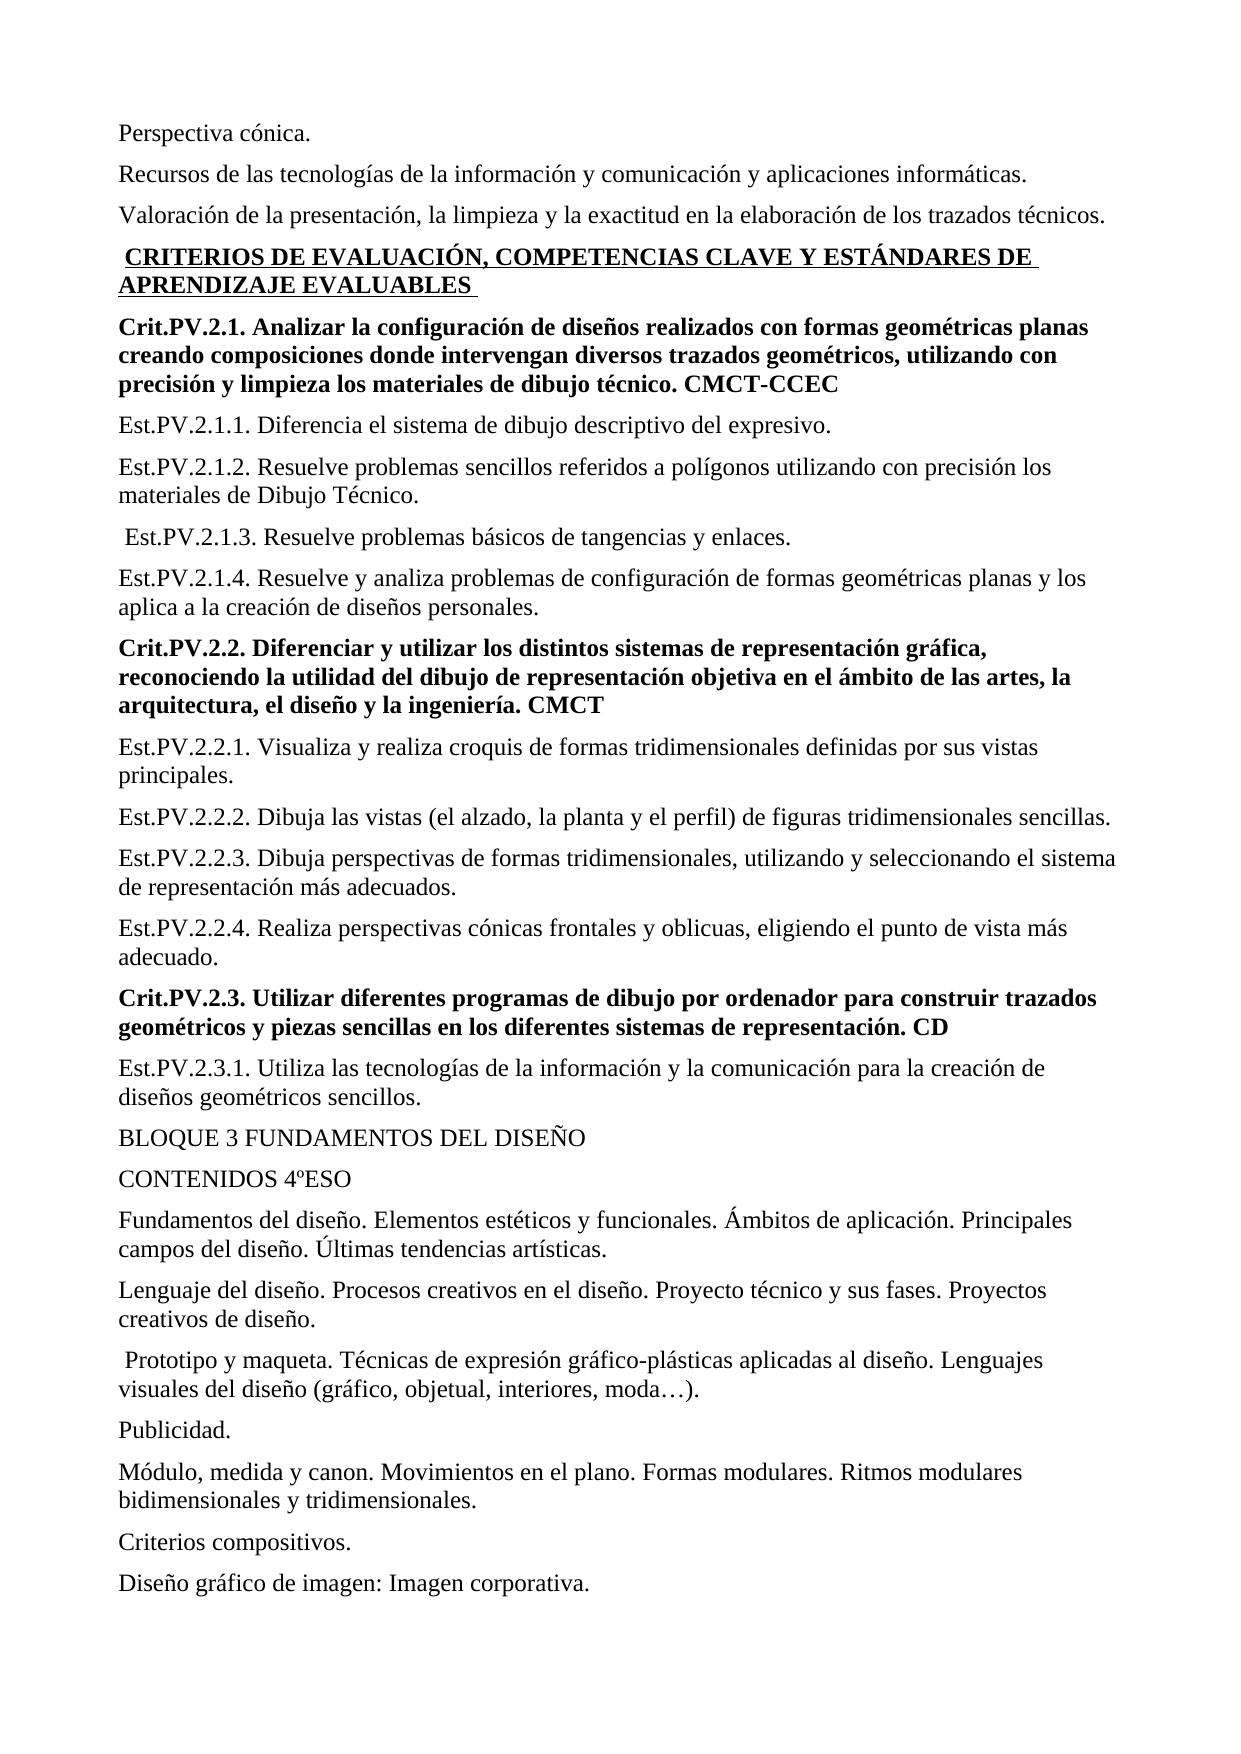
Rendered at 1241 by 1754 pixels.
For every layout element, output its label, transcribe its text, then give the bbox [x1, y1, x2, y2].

text Crit.PV.2.2. Diferenciar y utilizar los distintos sistemas de representación gráfica, reconociendo la utilidad del dibujo de representación objetiva en el ámbito de las artes, la arquitectura, el diseño y la ingeniería. CMCT [118, 633, 1122, 719]
text Prototipo y maqueta. Técnicas de expresión gráfico-plásticas aplicadas al diseño. Lenguajes visuales del diseño (gráfico, objetual, interiores, moda…). [118, 1346, 1122, 1403]
text Crit.PV.2.1. Analizar la configuración de diseños realizados con formas geométricas planas creando composiciones donde intervengan diversos trazados geométricos, utilizando con precisión y limpieza los materiales de dibujo técnico. CMCT-CCEC [118, 312, 1122, 398]
text Recursos de las tecnologías de la información y comunicación y aplicaciones informáticas. [118, 159, 1122, 188]
text Est.PV.2.2.4. Realiza perspectivas cónicas frontales y oblicuas, eligiendo el punto de vista más adecuado. [118, 913, 1122, 971]
text Perspectiva cónica. [118, 118, 1122, 147]
text Est.PV.2.1.1. Diferencia el sistema de dibujo descriptivo del expresivo. [118, 411, 1122, 439]
text Módulo, medida y canon. Movimientos en el plano. Formas modulares. Ritmos modulares bidimensionales y tridimensionales. [118, 1457, 1122, 1514]
text Diseño gráfico de imagen: Imagen corporativa. [118, 1568, 1122, 1597]
text BLOQUE 3 FUNDAMENTOS DEL DISEÑO [118, 1123, 1122, 1152]
text Est.PV.2.1.2. Resuelve problemas sencillos referidos a polígonos utilizando con precisión los materiales de Dibujo Técnico. [118, 452, 1122, 509]
text Lenguaje del diseño. Procesos creativos en el diseño. Proyecto técnico y sus fases. Proyectos creativos de diseño. [118, 1276, 1122, 1333]
text Est.PV.2.3.1. Utiliza las tecnologías de la información y la comunicación para la creación de diseños geométricos sencillos. [118, 1053, 1122, 1111]
text Est.PV.2.1.4. Resuelve y analiza problemas de configuración de formas geométricas planas y los aplica a la creación de diseños personales. [118, 563, 1122, 621]
text CRITERIOS DE EVALUACIÓN, COMPETENCIAS CLAVE Y ESTÁNDARES DE APRENDIZAJE EVALUABLES [118, 242, 1122, 299]
text Est.PV.2.1.3. Resuelve problemas básicos de tangencias y enlaces. [118, 522, 1122, 551]
text CONTENIDOS 4ºESO [118, 1164, 1122, 1193]
text Valoración de la presentación, la limpieza y la exactitud en la elaboración de los trazados técnicos. [118, 201, 1122, 229]
text Est.PV.2.2.1. Visualiza y realiza croquis de formas tridimensionales definidas por sus vistas principales. [118, 732, 1122, 789]
text Publicidad. [118, 1416, 1122, 1444]
text Crit.PV.2.3. Utilizar diferentes programas de dibujo por ordenador para construir trazados geométricos y piezas sencillas en los diferentes sistemas de representación. CD [118, 983, 1122, 1041]
text Est.PV.2.2.2. Dibuja las vistas (el alzado, la planta y el perfil) de figuras tridimensionales sencillas. [118, 802, 1122, 831]
text Est.PV.2.2.3. Dibuja perspectivas de formas tridimensionales, utilizando y seleccionando el sistema de representación más adecuados. [118, 843, 1122, 901]
text Criterios compositivos. [118, 1527, 1122, 1556]
text Fundamentos del diseño. Elementos estéticos y funcionales. Ámbitos de aplicación. Principales campos del diseño. Últimas tendencias artísticas. [118, 1206, 1122, 1263]
